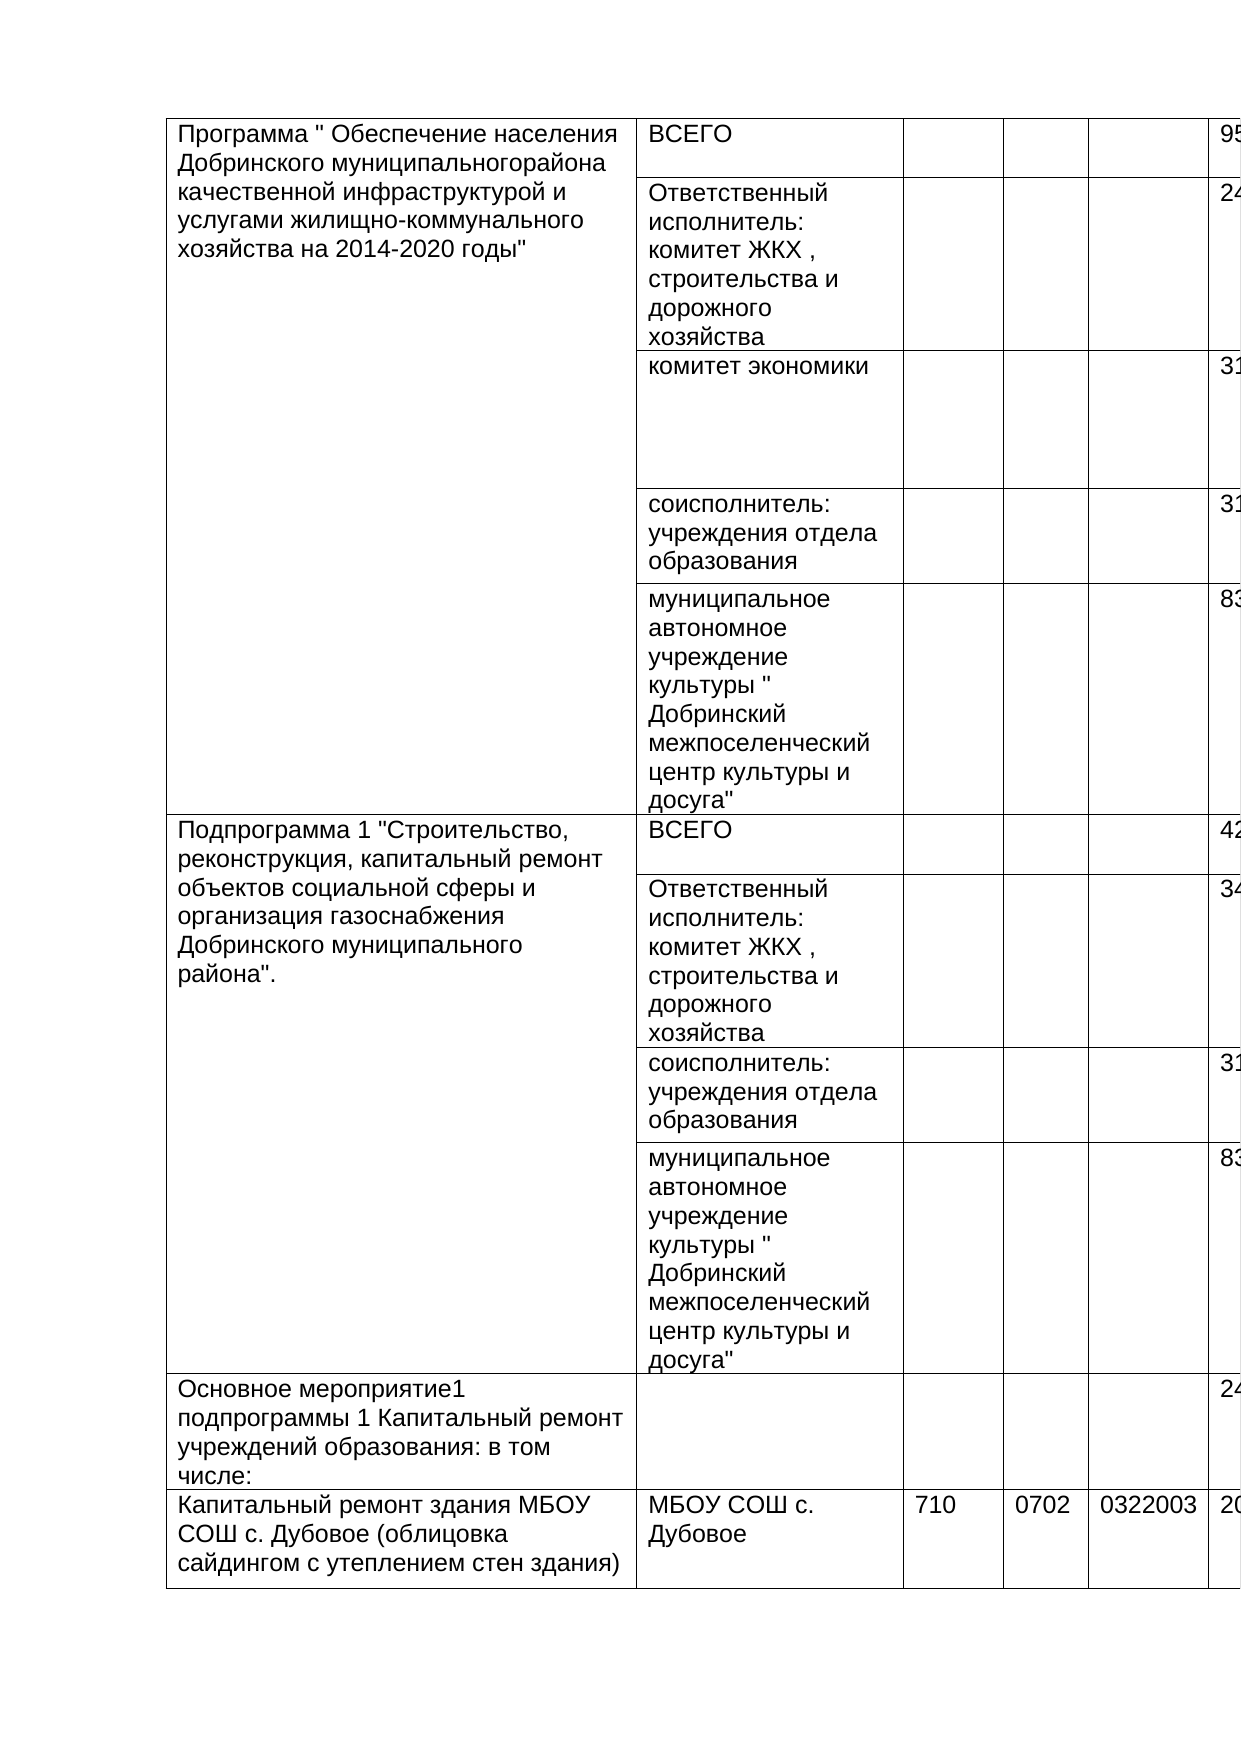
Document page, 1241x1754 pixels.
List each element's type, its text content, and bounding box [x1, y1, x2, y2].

table_cell 31797,43 [1209, 489, 1240, 583]
table_cell 8398,2 [1209, 584, 1240, 814]
table_cell [1089, 489, 1208, 583]
table_cell 8398,2 [1209, 1143, 1240, 1373]
table_cell [904, 815, 1003, 873]
table_cell МБОУ СОШ с. Дубовое [637, 1490, 903, 1588]
table_cell Ответственный исполнитель: комитет ЖКХ , строительства и дорожного хозяйства [637, 178, 903, 350]
table_cell [1089, 1048, 1208, 1142]
table_cell 42943,43 [1209, 815, 1240, 873]
table_cell [637, 1374, 903, 1489]
table_cell комитет экономики [637, 351, 903, 488]
table_cell соисполнитель: учреждения отдела образования [637, 489, 903, 583]
table_cell [904, 584, 1003, 814]
table_cell 3447,8 [1209, 875, 1240, 1047]
table_cell 24177,8 [1209, 178, 1240, 350]
table_cell Ответственный исполнитель: комитет ЖКХ , строительства и дорожного хозяйства [637, 875, 903, 1047]
table_cell [1004, 489, 1088, 583]
table_cell [904, 489, 1003, 583]
table_cell соисполнитель: учреждения отдела образования [637, 1048, 903, 1142]
table_cell 95873,43 [1209, 119, 1240, 177]
table_cell [1004, 351, 1088, 488]
table_cell 710 [904, 1490, 1003, 1588]
table_cell [904, 351, 1003, 488]
table_cell Капитальный ремонт здания МБОУ СОШ с. Дубовое (облицовка сайдингом с утеплением стен здания) [167, 1490, 636, 1588]
table_cell [1089, 1143, 1208, 1373]
table_cell 2000 [1209, 1490, 1240, 1588]
table_cell [1089, 351, 1208, 488]
table_cell муниципальное автономное учреждение культуры " Добринский межпоселенческий центр культуры и досуга" [637, 1143, 903, 1373]
table_cell [904, 1374, 1003, 1489]
table_cell [904, 875, 1003, 1047]
table_cell [1089, 875, 1208, 1047]
table_cell [1089, 584, 1208, 814]
table_cell [1004, 815, 1088, 873]
table_cell [1004, 178, 1088, 350]
table_cell [1089, 815, 1208, 873]
table_cell [1004, 1143, 1088, 1373]
table_cell [904, 178, 1003, 350]
table_cell [1004, 1048, 1088, 1142]
table_cell [904, 119, 1003, 177]
table_cell 0322003 [1089, 1490, 1208, 1588]
table_cell Основное мероприятие1 подпрограммы 1 Капитальный ремонт учреждений образования: в том числе: [167, 1374, 636, 1489]
table_cell [904, 1048, 1003, 1142]
table_cell 31500 [1209, 351, 1240, 488]
table_cell Подпрограмма 1 "Строительство, реконструкция, капитальный ремонт объектов социальной сферы и организация газоснабжения Добринского муниципального района". [167, 815, 636, 1373]
table_cell [1004, 584, 1088, 814]
table_cell 31097,43 [1209, 1048, 1240, 1142]
table_cell ВСЕГО [637, 815, 903, 873]
table_cell [1089, 178, 1208, 350]
table_cell ВСЕГО [637, 119, 903, 177]
table_cell [1089, 1374, 1208, 1489]
table_cell [1089, 119, 1208, 177]
table_cell [1004, 875, 1088, 1047]
table_cell [904, 1143, 1003, 1373]
table_cell Программа " Обеспечение населения Добринского муниципальногорайона качественной инфраструктурой и услугами жилищно-коммунального хозяйства на 2014-2020 годы" [167, 119, 636, 814]
table_cell муниципальное автономное учреждение культуры " Добринский межпоселенческий центр культуры и досуга" [637, 584, 903, 814]
table_cell [1004, 119, 1088, 177]
table_cell [1004, 1374, 1088, 1489]
table_cell 0702 [1004, 1490, 1088, 1588]
table_cell 24218,72 [1209, 1374, 1240, 1489]
